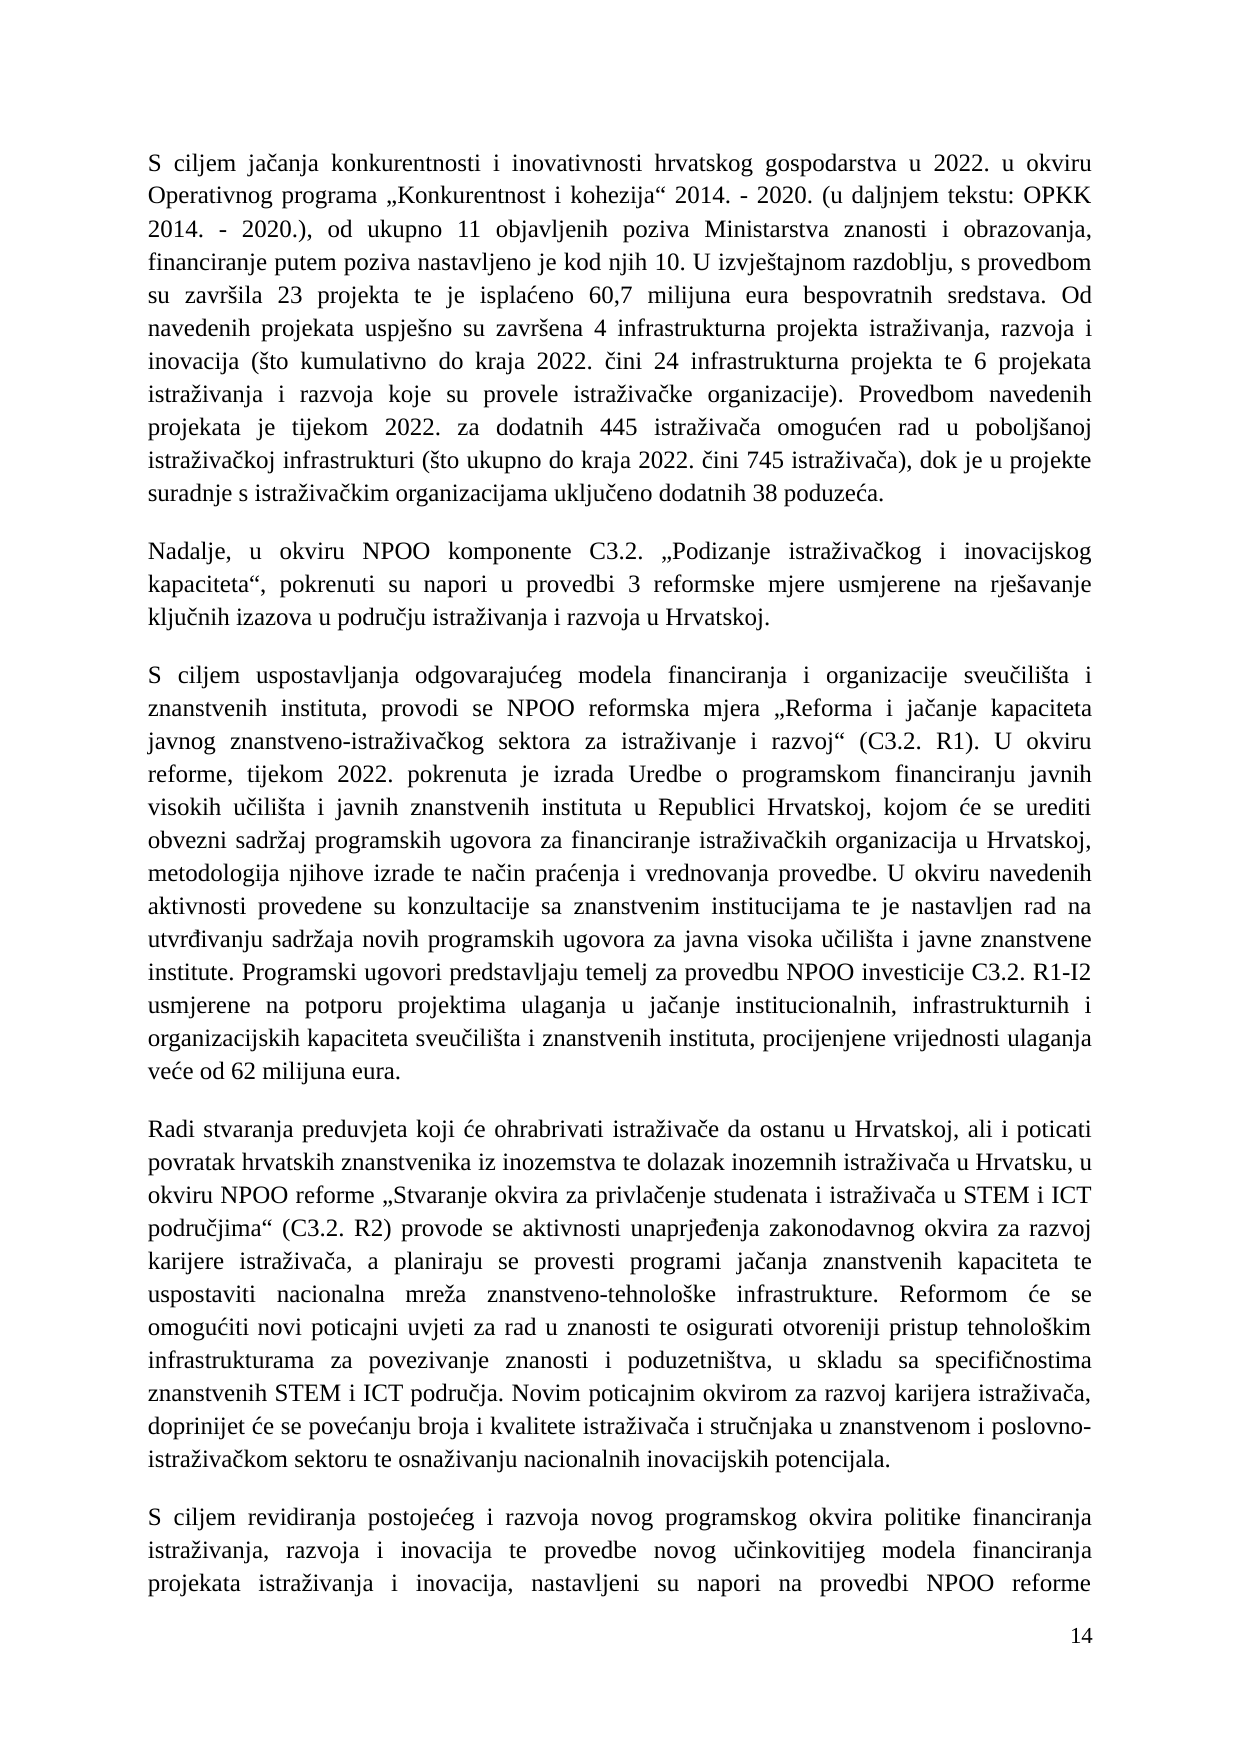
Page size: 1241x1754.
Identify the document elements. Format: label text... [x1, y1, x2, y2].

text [148, 1502, 1093, 1597]
text Radi stvaranja preduvjeta koji će ohrabrivati istraživače da ostanu u Hrvatskoj, ali i poticati povratak hrvatskih znanstvenika iz inozemstva te dolazak inozemnih istraživača u Hrvatsku, u okviru NPOO reforme „Stvaranje okvira za privlačenje studenata i istraživača u STEM i ICT područjima“ (C3.2. R2) provode se aktivnosti unaprjeđenja zakonodavnog okvira za razvoj karijere istraživača, a planiraju se provesti programi jačanja znanstvenih kapaciteta te uspostaviti nacionalna mreža znanstveno-tehnološke infrastrukture. Reformom će se omogućiti novi poticajni uvjeti za rad u znanosti te osigurati otvoreniji pristup tehnološkim infrastrukturama za povezivanje znanosti i poduzetništva, u skladu sa specifičnostima znanstvenih STEM i ICT područja. Novim poticajnim okvirom za razvoj karijera istraživača, doprinijet će se povećanju broja i kvalitete istraživača i stručnjaka u znanstvenom i poslovno-istraživačkom sektoru te osnaživanju nacionalnih inovacijskih potencijala. [148, 1114, 1093, 1473]
text S ciljem uspostavljanja odgovarajućeg modela financiranja i organizacije sveučilišta i znanstvenih instituta, provodi se NPOO reformska mjera „Reforma i jačanje kapaciteta javnog znanstveno-istraživačkog sektora za istraživanje i razvoj“ (C3.2. R1). U okviru reforme, tijekom 2022. pokrenuta je izrada Uredbe o programskom financiranju javnih visokih učilišta i javnih znanstvenih instituta u Republici Hrvatskoj, kojom će se urediti obvezni sadržaj programskih ugovora za financiranje istraživačkih organizacija u Hrvatskoj, metodologija njihove izrade te način praćenja i vrednovanja provedbe. U okviru navedenih aktivnosti provedene su konzultacije sa znanstvenim institucijama te je nastavljen rad na utvrđivanju sadržaja novih programskih ugovora za javna visoka učilišta i javne znanstvene institute. Programski ugovori predstavljaju temelj za provedbu NPOO investicije C3.2. R1-I2 usmjerene na potporu projektima ulaganja u jačanje institucionalnih, infrastrukturnih i organizacijskih kapaciteta sveučilišta i znanstvenih instituta, procijenjene vrijednosti ulaganja veće od 62 milijuna eura. [148, 660, 1093, 1085]
text S ciljem jačanja konkurentnosti i inovativnosti hrvatskog gospodarstva u 2022. u okviru Operativnog programa „Konkurentnost i kohezija“ 2014. - 2020. (u daljnjem tekstu: OPKK 2014. - 2020.), od ukupno 11 objavljenih poziva Ministarstva znanosti i obrazovanja, financiranje putem poziva nastavljeno je kod njih 10. U izvještajnom razdoblju, s provedbom su završila 23 projekta te je isplaćeno 60,7 milijuna eura bespovratnih sredstava. Od navedenih projekata uspješno su završena 4 infrastrukturna projekta istraživanja, razvoja i inovacija (što kumulativno do kraja 2022. čini 24 infrastrukturna projekta te 6 projekata istraživanja i razvoja koje su provele istraživačke organizacije). Provedbom navedenih projekata je tijekom 2022. za dodatnih 445 istraživača omogućen rad u poboljšanoj istraživačkoj infrastrukturi (što ukupno do kraja 2022. čini 745 istraživača), dok je u projekte suradnje s istraživačkim organizacijama uključeno dodatnih 38 poduzeća. [148, 148, 1093, 507]
text Nadalje, u okviru NPOO komponente C3.2. „Podizanje istraživačkog i inovacijskog kapaciteta“, pokrenuti su napori u provedbi 3 reformske mjere usmjerene na rješavanje ključnih izazova u području istraživanja i razvoja u Hrvatskoj. [148, 536, 1093, 631]
